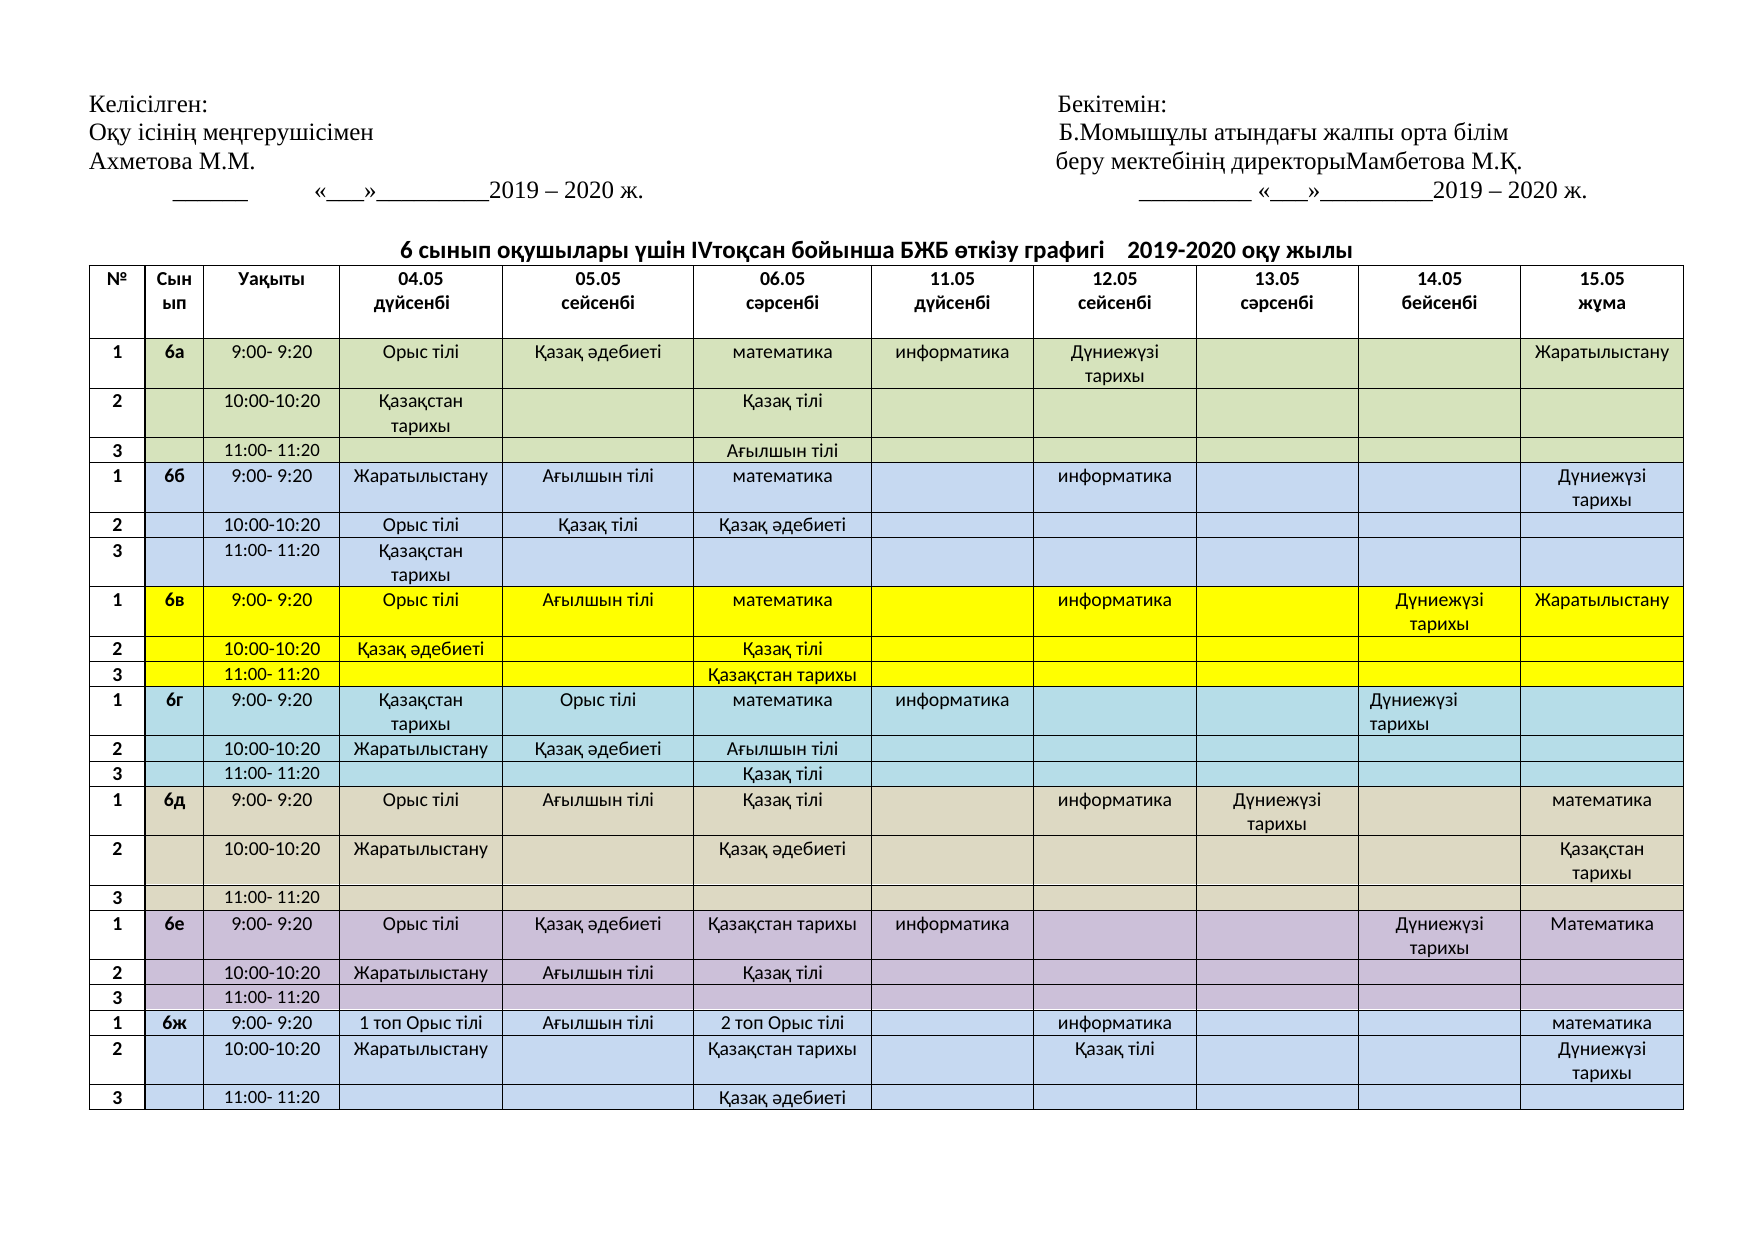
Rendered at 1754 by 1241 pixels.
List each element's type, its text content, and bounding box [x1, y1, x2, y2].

table_cell 11:00- 11:20 [204, 886, 339, 910]
table_cell [1359, 339, 1520, 388]
table_cell [1034, 911, 1196, 959]
table_cell [1521, 762, 1683, 786]
table_cell Дүниежүзі тарихы [1359, 587, 1520, 636]
table_cell 10:00-10:20 [204, 1036, 339, 1084]
table_cell [1359, 787, 1520, 835]
table_header 15.05 жұма [1521, 266, 1683, 338]
table_cell Қазақ тілі [694, 960, 871, 984]
table_cell [1197, 463, 1358, 512]
table_cell [872, 438, 1033, 462]
table_cell Орыс тілі [340, 787, 502, 835]
table_cell [1521, 886, 1683, 910]
table_cell 2 [90, 637, 144, 661]
table_cell [1034, 438, 1196, 462]
table_cell [146, 762, 203, 786]
table_cell [872, 1036, 1033, 1084]
table_cell информатика [1034, 1011, 1196, 1035]
table_header 12.05 сейсенбі [1034, 266, 1196, 338]
table_cell [146, 1036, 203, 1084]
table_cell Қазақ әдебиеті [503, 736, 693, 761]
table_cell [503, 389, 693, 437]
table_cell Қазақ тілі [694, 637, 871, 661]
table_cell [340, 1085, 502, 1109]
table_cell 2 [90, 513, 144, 537]
table_cell Жаратылыстану [340, 463, 502, 512]
table_cell Орыс тілі [340, 339, 502, 388]
table_cell Дүниежүзі тарихы [1521, 463, 1683, 512]
table_cell 3 [90, 538, 144, 586]
table_cell [146, 389, 203, 437]
table_cell [1359, 538, 1520, 586]
table_cell [1197, 538, 1358, 586]
table_cell [1359, 1085, 1520, 1109]
table_cell [1034, 513, 1196, 537]
table_cell 2 [90, 960, 144, 984]
table_cell [1359, 513, 1520, 537]
table_cell Жаратылыстану [1521, 587, 1683, 636]
table_cell Ағылшын тілі [694, 736, 871, 761]
table_cell [1197, 911, 1358, 959]
table_cell [1034, 836, 1196, 884]
text Ахметова М.М. беру мектебінің директорыМамбетова М.Қ. [89, 146, 1665, 175]
table_cell Қазақстан тарихы [1521, 836, 1683, 884]
table_cell 1 [90, 687, 144, 735]
table_cell Қазақстан тарихы [340, 538, 502, 586]
table_cell информатика [872, 911, 1033, 959]
table_cell [146, 637, 203, 661]
table_cell [1197, 513, 1358, 537]
table_cell [146, 662, 203, 686]
table_cell Дүниежүзі тарихы [1521, 1036, 1683, 1084]
table_cell Ағылшын тілі [503, 463, 693, 512]
table_cell [1359, 1011, 1520, 1035]
table_cell 6г [146, 687, 203, 735]
table_cell [872, 463, 1033, 512]
table_cell Орыс тілі [503, 687, 693, 735]
table_cell [872, 637, 1033, 661]
table_cell [1034, 662, 1196, 686]
table_cell 9:00- 9:20 [204, 339, 339, 388]
table_cell [503, 438, 693, 462]
table_cell [503, 985, 693, 1009]
table_cell Орыс тілі [340, 911, 502, 959]
table_cell Дүниежүзі тарихы [1197, 787, 1358, 835]
text Оқу ісінің меңгерушісімен Б.Момышұлы атындағы жалпы орта білім [89, 117, 1665, 146]
table_cell [872, 538, 1033, 586]
table_cell 10:00-10:20 [204, 736, 339, 761]
table_cell 10:00-10:20 [204, 389, 339, 437]
table_cell [1197, 662, 1358, 686]
table_cell Орыс тілі [340, 587, 502, 636]
table_cell [1034, 687, 1196, 735]
table_cell [503, 836, 693, 884]
table_cell Қазақ әдебиеті [340, 637, 502, 661]
table_cell информатика [872, 687, 1033, 735]
table_cell [1197, 836, 1358, 884]
table_cell [146, 438, 203, 462]
table_cell Жаратылыстану [340, 836, 502, 884]
table_cell 9:00- 9:20 [204, 687, 339, 735]
table_cell [1521, 687, 1683, 735]
table_cell [146, 960, 203, 984]
table_cell 2 [90, 389, 144, 437]
table_cell [146, 886, 203, 910]
table_cell математика [694, 339, 871, 388]
table_cell [1359, 662, 1520, 686]
table_cell 6е [146, 911, 203, 959]
table_cell [1521, 513, 1683, 537]
table_cell [1359, 960, 1520, 984]
table_cell Жаратылыстану [340, 960, 502, 984]
table_cell [340, 438, 502, 462]
table_cell [1034, 886, 1196, 910]
table_cell [146, 736, 203, 761]
table_cell [1034, 762, 1196, 786]
table_cell математика [694, 463, 871, 512]
table_cell 2 [90, 836, 144, 884]
table_cell [1034, 985, 1196, 1009]
table_cell [1197, 339, 1358, 388]
table_cell [146, 985, 203, 1009]
table_cell 10:00-10:20 [204, 513, 339, 537]
table_cell Қазақ тілі [694, 762, 871, 786]
table_cell 9:00- 9:20 [204, 463, 339, 512]
table_cell [1197, 438, 1358, 462]
table_cell Ағылшын тілі [503, 787, 693, 835]
table_cell 2 топ Орыс тілі [694, 1011, 871, 1035]
table_cell [1034, 637, 1196, 661]
table_cell 11:00- 11:20 [204, 985, 339, 1009]
table_cell [872, 736, 1033, 761]
table_header № [90, 266, 144, 338]
table_cell 6а [146, 339, 203, 388]
table_cell [872, 985, 1033, 1009]
table_cell [1197, 389, 1358, 437]
table_cell [146, 538, 203, 586]
table_cell [1359, 463, 1520, 512]
table_cell 10:00-10:20 [204, 637, 339, 661]
table_cell [694, 538, 871, 586]
table_cell 3 [90, 762, 144, 786]
table_cell Қазақ әдебиеті [694, 836, 871, 884]
table_cell информатика [1034, 587, 1196, 636]
table_cell [1034, 1085, 1196, 1109]
table_cell [1359, 438, 1520, 462]
table_cell [1359, 736, 1520, 761]
table_cell 3 [90, 985, 144, 1009]
table_cell [503, 637, 693, 661]
table_cell математика [694, 687, 871, 735]
table_cell [872, 389, 1033, 437]
table_cell 11:00- 11:20 [204, 438, 339, 462]
table_cell Жаратылыстану [1521, 339, 1683, 388]
table_header 06.05 сәрсенбі [694, 266, 871, 338]
table_cell [872, 587, 1033, 636]
table_cell Ағылшын тілі [503, 960, 693, 984]
table_cell [503, 1085, 693, 1109]
table_cell 1 топ Орыс тілі [340, 1011, 502, 1035]
table_cell Қазақ әдебиеті [694, 1085, 871, 1109]
table_cell [872, 762, 1033, 786]
table_cell информатика [872, 339, 1033, 388]
table_cell математика [1521, 787, 1683, 835]
table_cell [1197, 985, 1358, 1009]
table_cell [872, 787, 1033, 835]
table_cell [1197, 960, 1358, 984]
table_cell 10:00-10:20 [204, 836, 339, 884]
table_cell [1197, 762, 1358, 786]
table_cell 3 [90, 886, 144, 910]
table_header Сынып [146, 266, 203, 338]
table_cell Қазақстан тарихы [340, 389, 502, 437]
table_cell [1197, 1085, 1358, 1109]
table_cell [1359, 762, 1520, 786]
table_cell [1521, 736, 1683, 761]
table_cell [694, 985, 871, 1009]
table_cell Қазақ тілі [1034, 1036, 1196, 1084]
table_header 11.05 дүйсенбі [872, 266, 1033, 338]
table_cell [503, 762, 693, 786]
table_cell [340, 985, 502, 1009]
table_cell [1521, 1085, 1683, 1109]
table_cell [340, 762, 502, 786]
table_cell [1521, 960, 1683, 984]
table_cell [872, 662, 1033, 686]
table_cell [872, 1011, 1033, 1035]
table_cell 3 [90, 438, 144, 462]
table_cell Қазақ тілі [503, 513, 693, 537]
table_cell 6в [146, 587, 203, 636]
table_cell [872, 886, 1033, 910]
table_cell 2 [90, 736, 144, 761]
table_cell Дүниежүзі тарихы [1359, 687, 1520, 735]
table_cell Қазақ тілі [694, 389, 871, 437]
table_cell [1197, 637, 1358, 661]
table_cell 9:00- 9:20 [204, 1011, 339, 1035]
table_cell 1 [90, 787, 144, 835]
table_cell Ағылшын тілі [503, 587, 693, 636]
table_cell [1034, 960, 1196, 984]
text 6 сынып оқушылары үшін IVтоқсан бойынша БЖБ өткізу графигі 2019-2020 оқу жылы [89, 234, 1665, 265]
table_cell [1359, 389, 1520, 437]
table_cell 6б [146, 463, 203, 512]
table_cell [1521, 662, 1683, 686]
table_cell [872, 836, 1033, 884]
table_cell 3 [90, 1085, 144, 1109]
table_header 05.05 сейсенбі [503, 266, 693, 338]
table_header Уақыты [204, 266, 339, 338]
table_cell 3 [90, 662, 144, 686]
table_cell 6ж [146, 1011, 203, 1035]
table_cell Қазақстан тарихы [340, 687, 502, 735]
table_cell Дүниежүзі тарихы [1359, 911, 1520, 959]
table_cell [503, 662, 693, 686]
table_cell [1521, 985, 1683, 1009]
table_cell 11:00- 11:20 [204, 762, 339, 786]
table_cell Қазақ әдебиеті [503, 339, 693, 388]
table_cell [1197, 886, 1358, 910]
table_cell 1 [90, 463, 144, 512]
table_cell 10:00-10:20 [204, 960, 339, 984]
table_cell 11:00- 11:20 [204, 538, 339, 586]
table_cell 9:00- 9:20 [204, 587, 339, 636]
table_header 13.05 сәрсенбі [1197, 266, 1358, 338]
table_cell [340, 662, 502, 686]
table_cell [1521, 438, 1683, 462]
table_cell [1359, 886, 1520, 910]
table_cell [340, 886, 502, 910]
table_cell Дүниежүзі тарихы [1034, 339, 1196, 388]
table_cell Ағылшын тілі [694, 438, 871, 462]
table_cell [1521, 637, 1683, 661]
table_cell Ағылшын тілі [503, 1011, 693, 1035]
table_cell [1359, 985, 1520, 1009]
table_header 04.05 дүйсенбі [340, 266, 502, 338]
table_cell 2 [90, 1036, 144, 1084]
table_cell 11:00- 11:20 [204, 1085, 339, 1109]
table_cell [1197, 1011, 1358, 1035]
table_cell Қазақстан тарихы [694, 911, 871, 959]
table_cell Жаратылыстану [340, 1036, 502, 1084]
table_cell 11:00- 11:20 [204, 662, 339, 686]
table_cell математика [1521, 1011, 1683, 1035]
table_cell [1034, 389, 1196, 437]
table_cell Орыс тілі [340, 513, 502, 537]
table_cell 1 [90, 587, 144, 636]
table_cell Қазақстан тарихы [694, 662, 871, 686]
table_cell 1 [90, 911, 144, 959]
table_cell [1359, 836, 1520, 884]
table_cell [1521, 389, 1683, 437]
table_cell [1359, 637, 1520, 661]
table_cell [1034, 736, 1196, 761]
table_cell математика [694, 587, 871, 636]
text Келісілген: Бекітемін: [89, 89, 1665, 117]
table_cell Математика [1521, 911, 1683, 959]
table_cell [1197, 736, 1358, 761]
table_cell [872, 1085, 1033, 1109]
table_cell 9:00- 9:20 [204, 911, 339, 959]
table_cell [694, 886, 871, 910]
table_cell Қазақ әдебиеті [694, 513, 871, 537]
table_cell 1 [90, 1011, 144, 1035]
table_cell [1521, 538, 1683, 586]
table_cell [503, 538, 693, 586]
table_cell [872, 960, 1033, 984]
table_cell [872, 513, 1033, 537]
table_cell [1197, 587, 1358, 636]
table_cell Жаратылыстану [340, 736, 502, 761]
table_cell 1 [90, 339, 144, 388]
table_cell [503, 1036, 693, 1084]
table_cell [1359, 1036, 1520, 1084]
table_cell [1197, 1036, 1358, 1084]
table_cell [146, 513, 203, 537]
table_cell Қазақ әдебиеті [503, 911, 693, 959]
text ______ «___»_________2019 – 2020 ж. _________ «___»_________2019 – 2020 ж. [89, 175, 1665, 204]
table_cell информатика [1034, 787, 1196, 835]
table_cell Қазақ тілі [694, 787, 871, 835]
table_cell 9:00- 9:20 [204, 787, 339, 835]
table_cell информатика [1034, 463, 1196, 512]
table_cell [503, 886, 693, 910]
table_cell [146, 836, 203, 884]
table_cell [1034, 538, 1196, 586]
table_cell 6д [146, 787, 203, 835]
table_cell [1197, 687, 1358, 735]
table_cell Қазақстан тарихы [694, 1036, 871, 1084]
table_header 14.05 бейсенбі [1359, 266, 1520, 338]
table_cell [146, 1085, 203, 1109]
